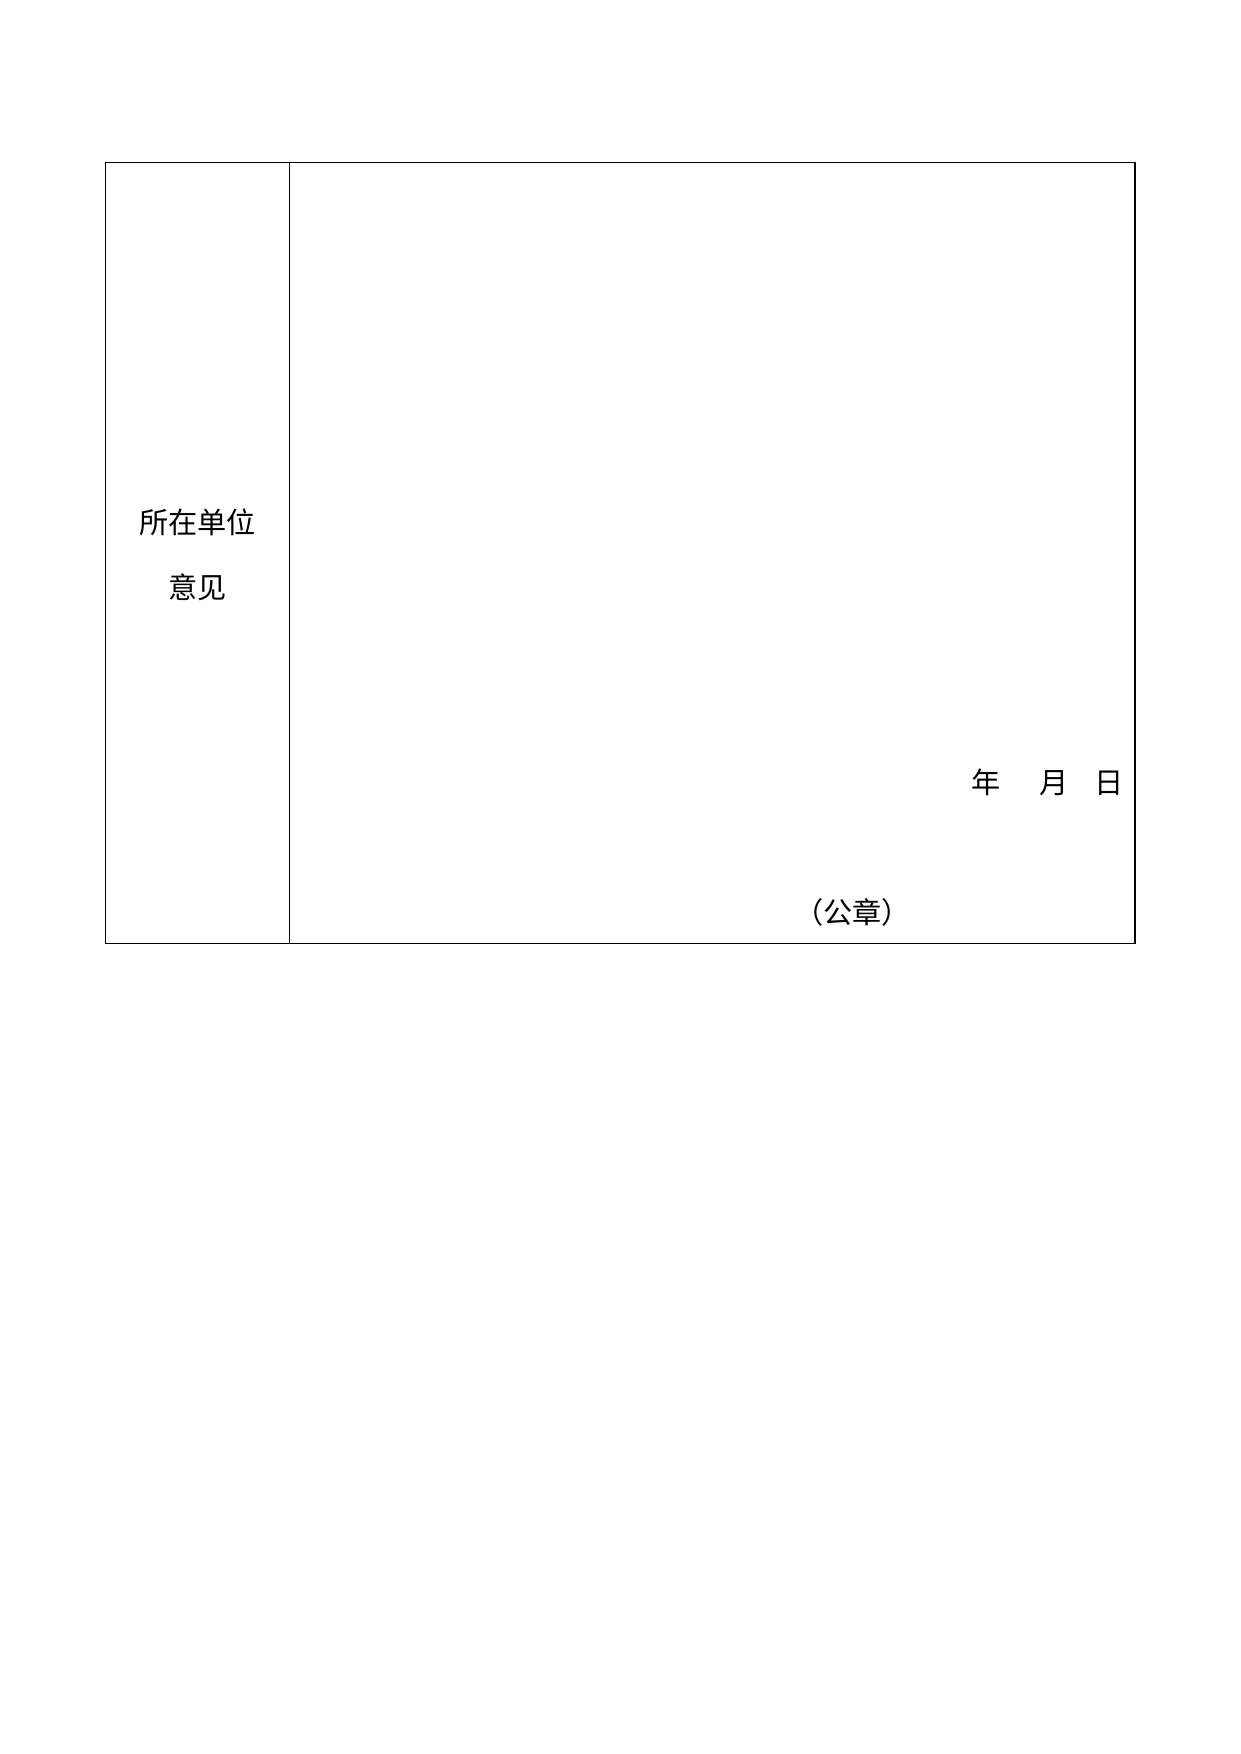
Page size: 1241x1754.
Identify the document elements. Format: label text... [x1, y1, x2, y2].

table_cell 所在单位 意见 [106, 163, 289, 943]
table_cell 年 月 日 （公章） [290, 163, 1134, 943]
